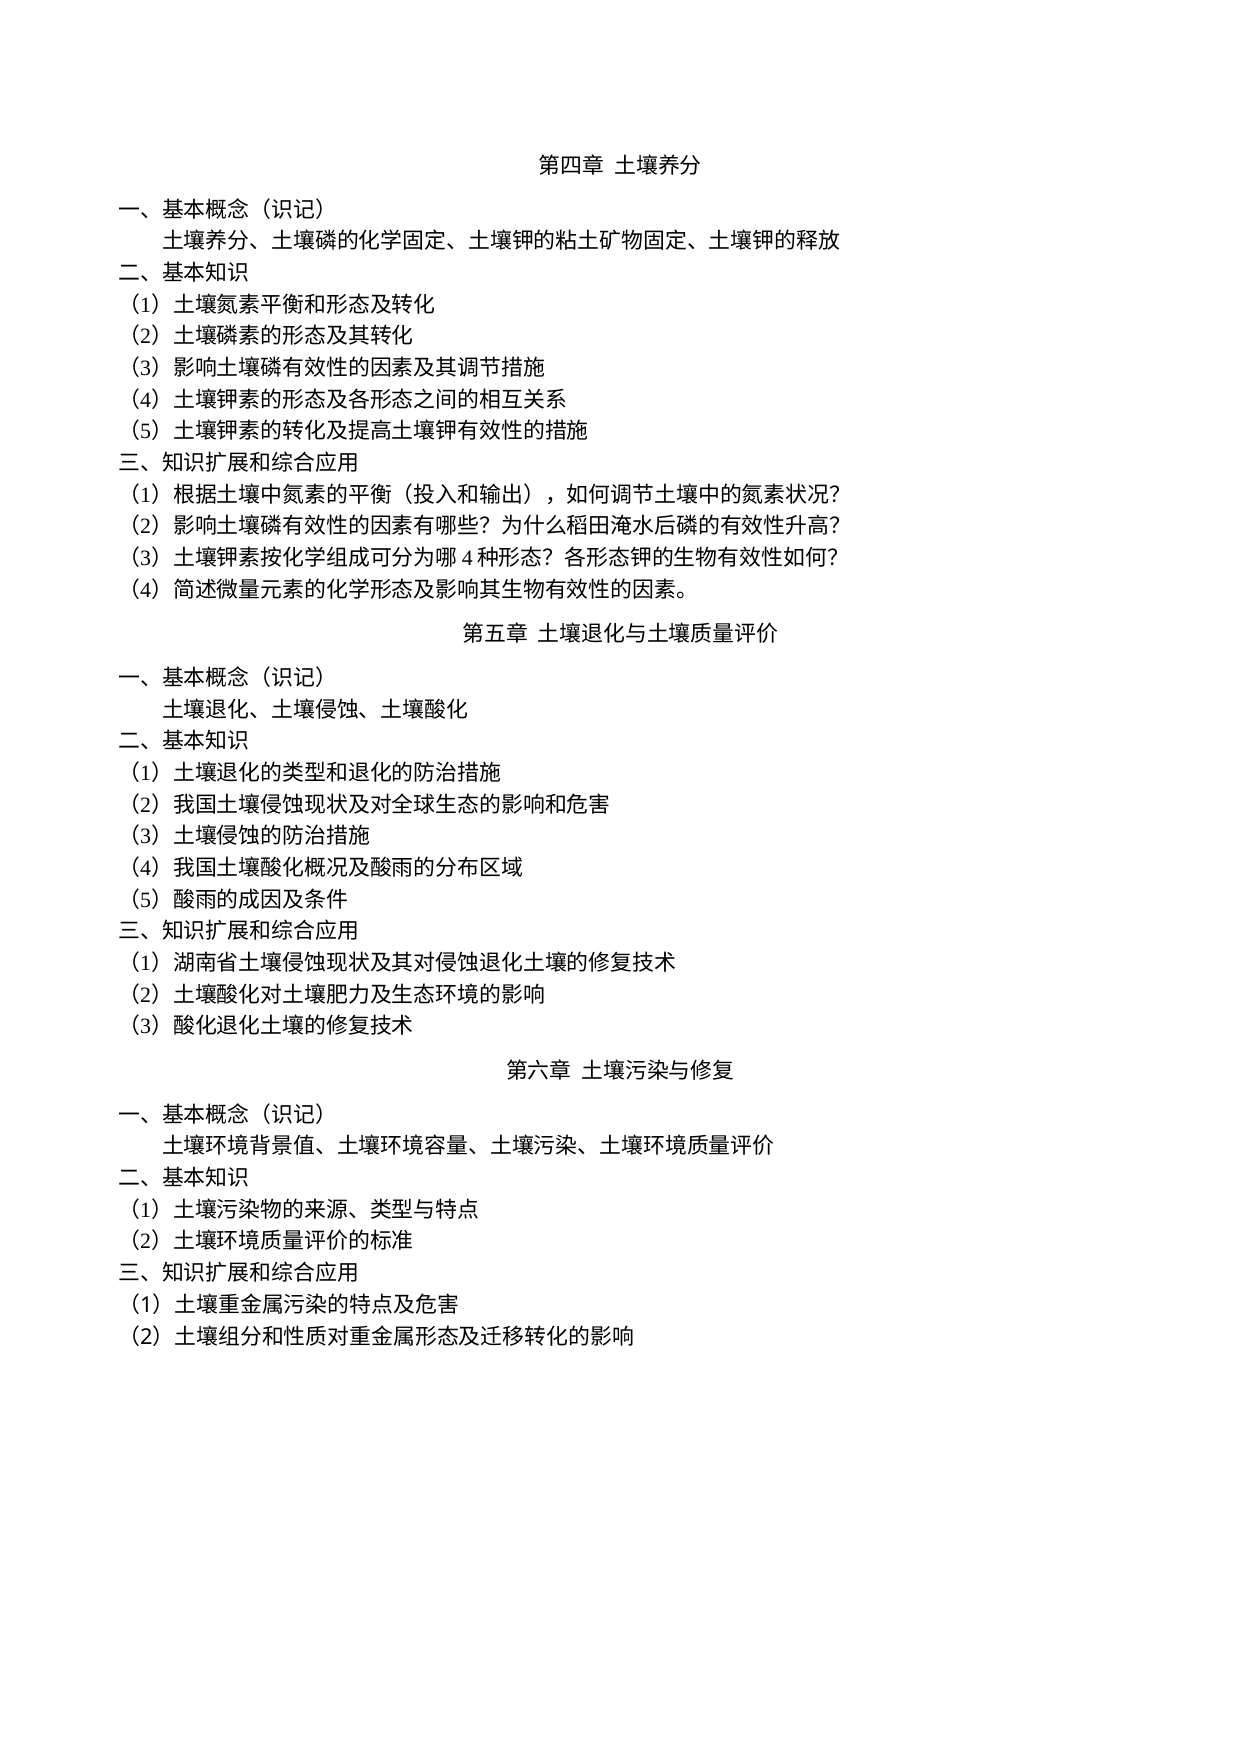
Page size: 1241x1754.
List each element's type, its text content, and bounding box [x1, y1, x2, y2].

text 三、知识扩展和综合应用 [118, 913, 1122, 945]
text （4）我国土壤酸化概况及酸雨的分布区域 [118, 850, 1122, 882]
text （3）土壤侵蚀的防治措施 [118, 818, 1122, 850]
text （2）土壤酸化对土壤肥力及生态环境的影响 [118, 977, 1122, 1008]
text 一、基本概念（识记） [118, 660, 1122, 692]
text 三、知识扩展和综合应用 [118, 1255, 1122, 1287]
text （1）土壤污染物的来源、类型与特点 [118, 1192, 1122, 1223]
text 二、基本知识 [118, 723, 1122, 755]
text （1）湖南省土壤侵蚀现状及其对侵蚀退化土壤的修复技术 [118, 945, 1122, 977]
text 土壤养分、土壤磷的化学固定、土壤钾的粘土矿物固定、土壤钾的释放 [118, 223, 1122, 255]
text （1）土壤氮素平衡和形态及转化 [118, 287, 1122, 318]
text （2）土壤环境质量评价的标准 [118, 1223, 1122, 1255]
text 二、基本知识 [118, 1160, 1122, 1192]
text （4）简述微量元素的化学形态及影响其生物有效性的因素。 [118, 572, 1122, 603]
text 第五章 土壤退化与土壤质量评价 [118, 616, 1122, 648]
text （5）酸雨的成因及条件 [118, 882, 1122, 913]
text 二、基本知识 [118, 255, 1122, 287]
text （3）土壤钾素按化学组成可分为哪4种形态？各形态钾的生物有效性如何？ [118, 540, 1122, 572]
text （1）根据土壤中氮素的平衡（投入和输出），如何调节土壤中的氮素状况？ [118, 477, 1122, 508]
text （2）土壤组分和性质对重金属形态及迁移转化的影响 [118, 1319, 1122, 1350]
text 一、基本概念（识记） [118, 192, 1122, 223]
text （1）土壤重金属污染的特点及危害 [118, 1287, 1122, 1319]
text （3）影响土壤磷有效性的因素及其调节措施 [118, 350, 1122, 382]
text （2）土壤磷素的形态及其转化 [118, 318, 1122, 350]
text 第四章 土壤养分 [118, 148, 1122, 179]
text 三、知识扩展和综合应用 [118, 445, 1122, 477]
text 第六章 土壤污染与修复 [118, 1053, 1122, 1084]
text （4）土壤钾素的形态及各形态之间的相互关系 [118, 382, 1122, 413]
text 土壤退化、土壤侵蚀、土壤酸化 [118, 692, 1122, 723]
text 土壤环境背景值、土壤环境容量、土壤污染、土壤环境质量评价 [118, 1128, 1122, 1160]
text （3）酸化退化土壤的修复技术 [118, 1008, 1122, 1040]
text （2）影响土壤磷有效性的因素有哪些？为什么稻田淹水后磷的有效性升高？ [118, 508, 1122, 540]
text （2）我国土壤侵蚀现状及对全球生态的影响和危害 [118, 787, 1122, 818]
text （1）土壤退化的类型和退化的防治措施 [118, 755, 1122, 787]
text （5）土壤钾素的转化及提高土壤钾有效性的措施 [118, 413, 1122, 445]
text 一、基本概念（识记） [118, 1097, 1122, 1128]
